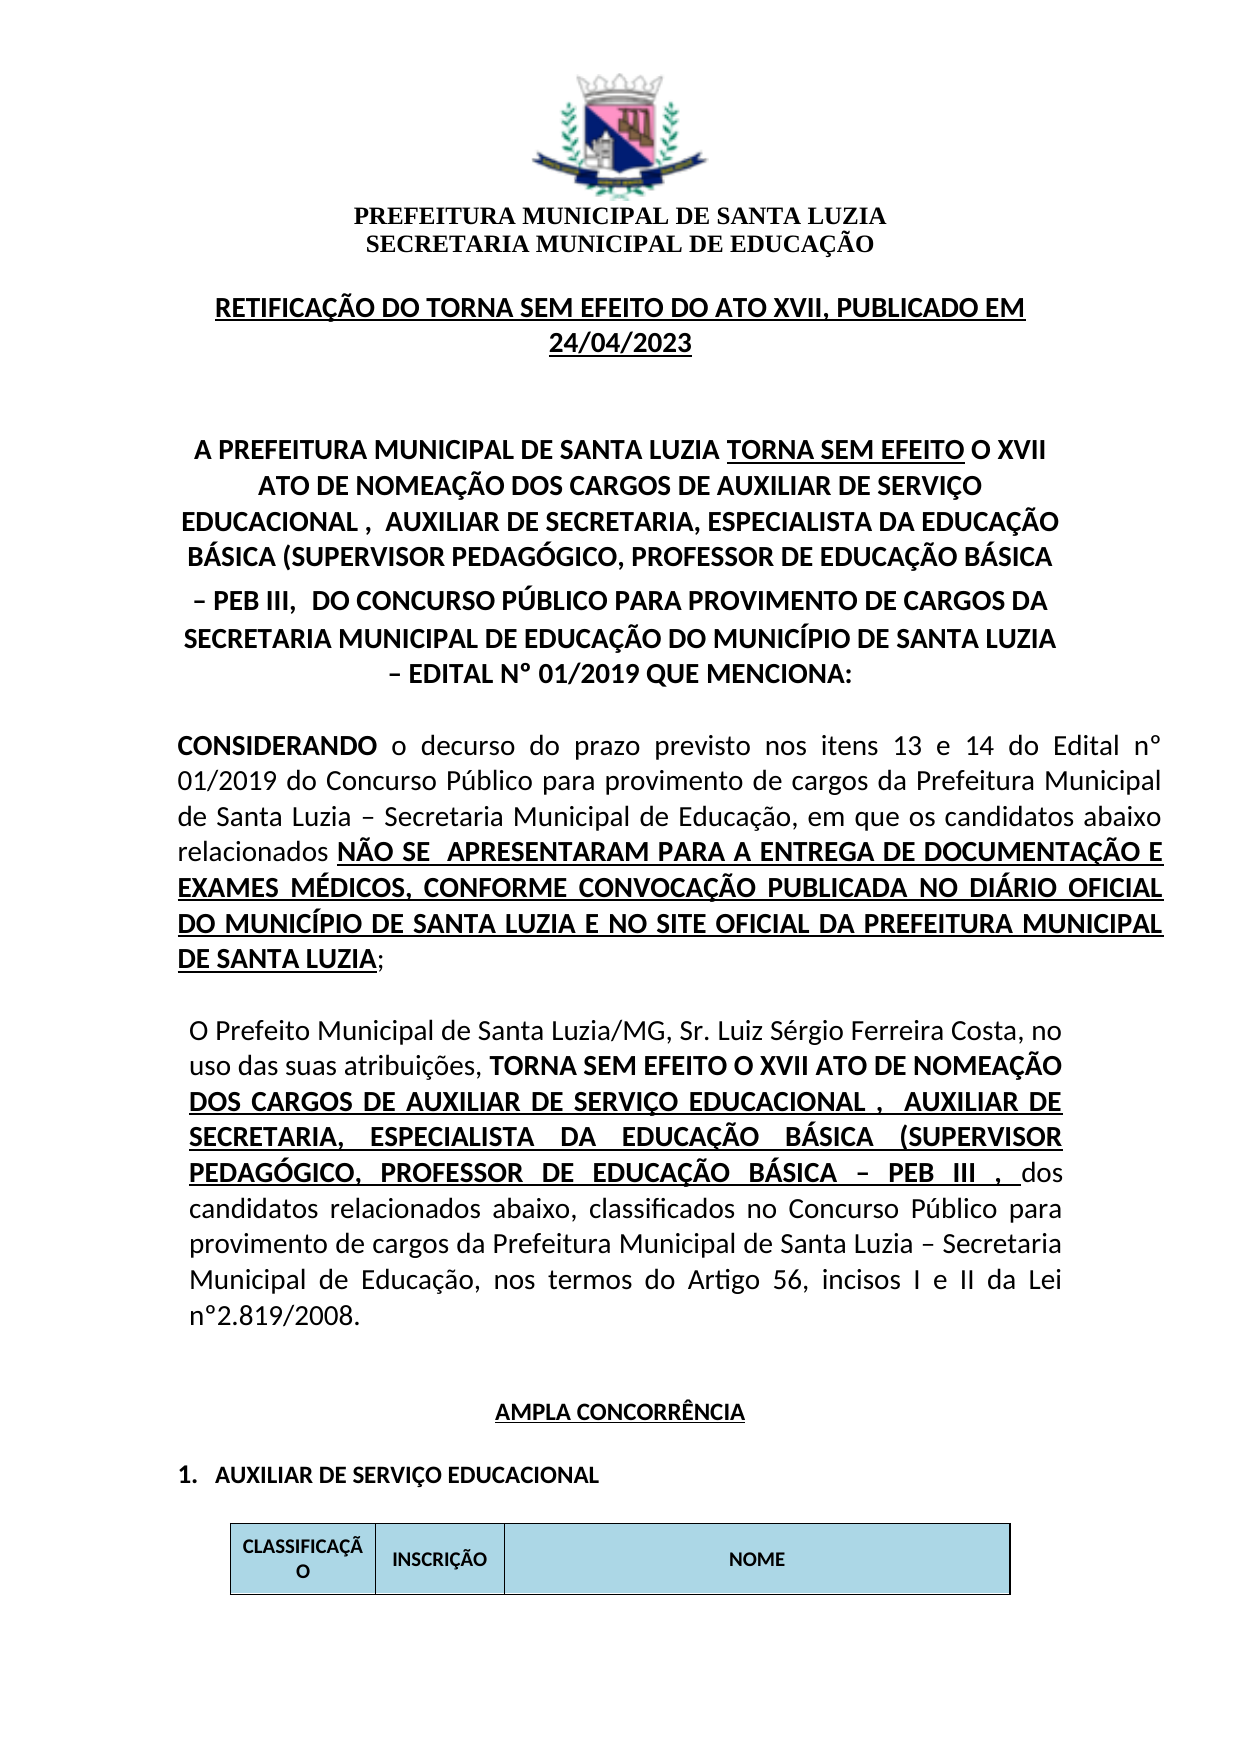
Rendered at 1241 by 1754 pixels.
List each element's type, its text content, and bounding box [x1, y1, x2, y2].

table_header NOME [505, 1524, 1009, 1593]
text CONSIDERANDO o decurso do prazo previsto nos itens 13 e 14 do Edital nº 01/2019 do Concurso Público para provimento de cargos da Prefeitura Municipal de Santa Luzia – Secretaria Municipal de Educação, em que os candidatos abaixo relacionados NÃO SE APRESENTARAM PARA A ENTREGA DE DOCUMENTAÇÃO E EXAMES MÉDICOS, CONFORME CONVOCAÇÃO PUBLICADA NO DIÁRIO OFICIAL DO MUNICÍPIO DE SANTA LUZIA E NO SITE OFICIAL DA PREFEITURA MUNICIPAL DE SANTA LUZIA; [177, 900, 1163, 935]
list AUXILIAR DE SERVIÇO EDUCACIONAL [177, 1457, 1116, 1490]
text O Prefeito Municipal de Santa Luzia/MG, Sr. Luiz Sérgio Ferreira Costa, no uso das suas atribuições, TORNA SEM EFEITO O XVII ATO DE NOMEAÇÃO DOS CARGOS DE AUXILIAR DE SERVIÇO EDUCACIONAL , AUXILIAR DE SECRETARIA, ESPECIALISTA DA EDUCAÇÃO BÁSICA (SUPERVISOR PEDAGÓGICO, PROFESSOR DE EDUCAÇÃO BÁSICA – PEB III , dos candidatos relacionados abaixo, classificados no Concurso Público para provimento de cargos da Prefeitura Municipal de Santa Luzia – Secretaria Municipal de Educação, nos termos do Artigo 56, incisos I e II da Lei nº2.819/2008. [189, 1151, 1063, 1332]
text A PREFEITURA MUNICIPAL DE SANTA LUZIA TORNA SEM EFEITO O XVII ATO DE NOMEAÇÃO DOS CARGOS DE AUXILIAR DE SERVIÇO EDUCACIONAL , AUXILIAR DE SECRETARIA, ESPECIALISTA DA EDUCAÇÃO BÁSICA (SUPERVISOR PEDAGÓGICO, PROFESSOR DE EDUCAÇÃO BÁSICA – PEB III, DO CONCURSO PÚBLICO PARA PROVIMENTO DE CARGOS DA SECRETARIA MUNICIPAL DE EDUCAÇÃO DO MUNICÍPIO DE SANTA LUZIA – EDITAL Nº 01/2019 QUE MENCIONA: [177, 431, 1063, 691]
table_header INSCRIÇÃO [376, 1524, 504, 1593]
picture [531, 73, 709, 201]
text O Prefeito Municipal de Santa Luzia/MG, Sr. Luiz Sérgio Ferreira Costa, no uso das suas atribuições, TORNA SEM EFEITO O XVII ATO DE NOMEAÇÃO DOS CARGOS DE AUXILIAR DE SERVIÇO EDUCACIONAL , AUXILIAR DE SECRETARIA, ESPECIALISTA DA EDUCAÇÃO BÁSICA (SUPERVISOR PEDAGÓGICO, PROFESSOR DE EDUCAÇÃO BÁSICA – PEB III , dos candidatos relacionados abaixo, classificados no Concurso Público para provimento de cargos da Prefeitura Municipal de Santa Luzia – Secretaria Municipal de Educação, nos termos do Artigo 56, incisos I e II da Lei nº2.819/2008. [189, 1012, 1063, 1113]
text CONSIDERANDO o decurso do prazo previsto nos itens 13 e 14 do Edital nº 01/2019 do Concurso Público para provimento de cargos da Prefeitura Municipal de Santa Luzia – Secretaria Municipal de Educação, em que os candidatos abaixo relacionados NÃO SE APRESENTARAM PARA A ENTREGA DE DOCUMENTAÇÃO E EXAMES MÉDICOS, CONFORME CONVOCAÇÃO PUBLICADA NO DIÁRIO OFICIAL DO MUNICÍPIO DE SANTA LUZIA E NO SITE OFICIAL DA PREFEITURA MUNICIPAL DE SANTA LUZIA; [177, 727, 1163, 899]
text AMPLA CONCORRÊNCIA [124, 1396, 1116, 1426]
table_header CLASSIFICAÇÃO [231, 1524, 375, 1593]
text CONSIDERANDO o decurso do prazo previsto nos itens 13 e 14 do Edital nº 01/2019 do Concurso Público para provimento de cargos da Prefeitura Municipal de Santa Luzia – Secretaria Municipal de Educação, em que os candidatos abaixo relacionados NÃO SE APRESENTARAM PARA A ENTREGA DE DOCUMENTAÇÃO E EXAMES MÉDICOS, CONFORME CONVOCAÇÃO PUBLICADA NO DIÁRIO OFICIAL DO MUNICÍPIO DE SANTA LUZIA E NO SITE OFICIAL DA PREFEITURA MUNICIPAL DE SANTA LUZIA; [177, 936, 1163, 976]
text RETIFICAÇÃO DO TORNA SEM EFEITO DO ATO XVII, PUBLICADO EM 24/04/2023 [177, 289, 1063, 360]
